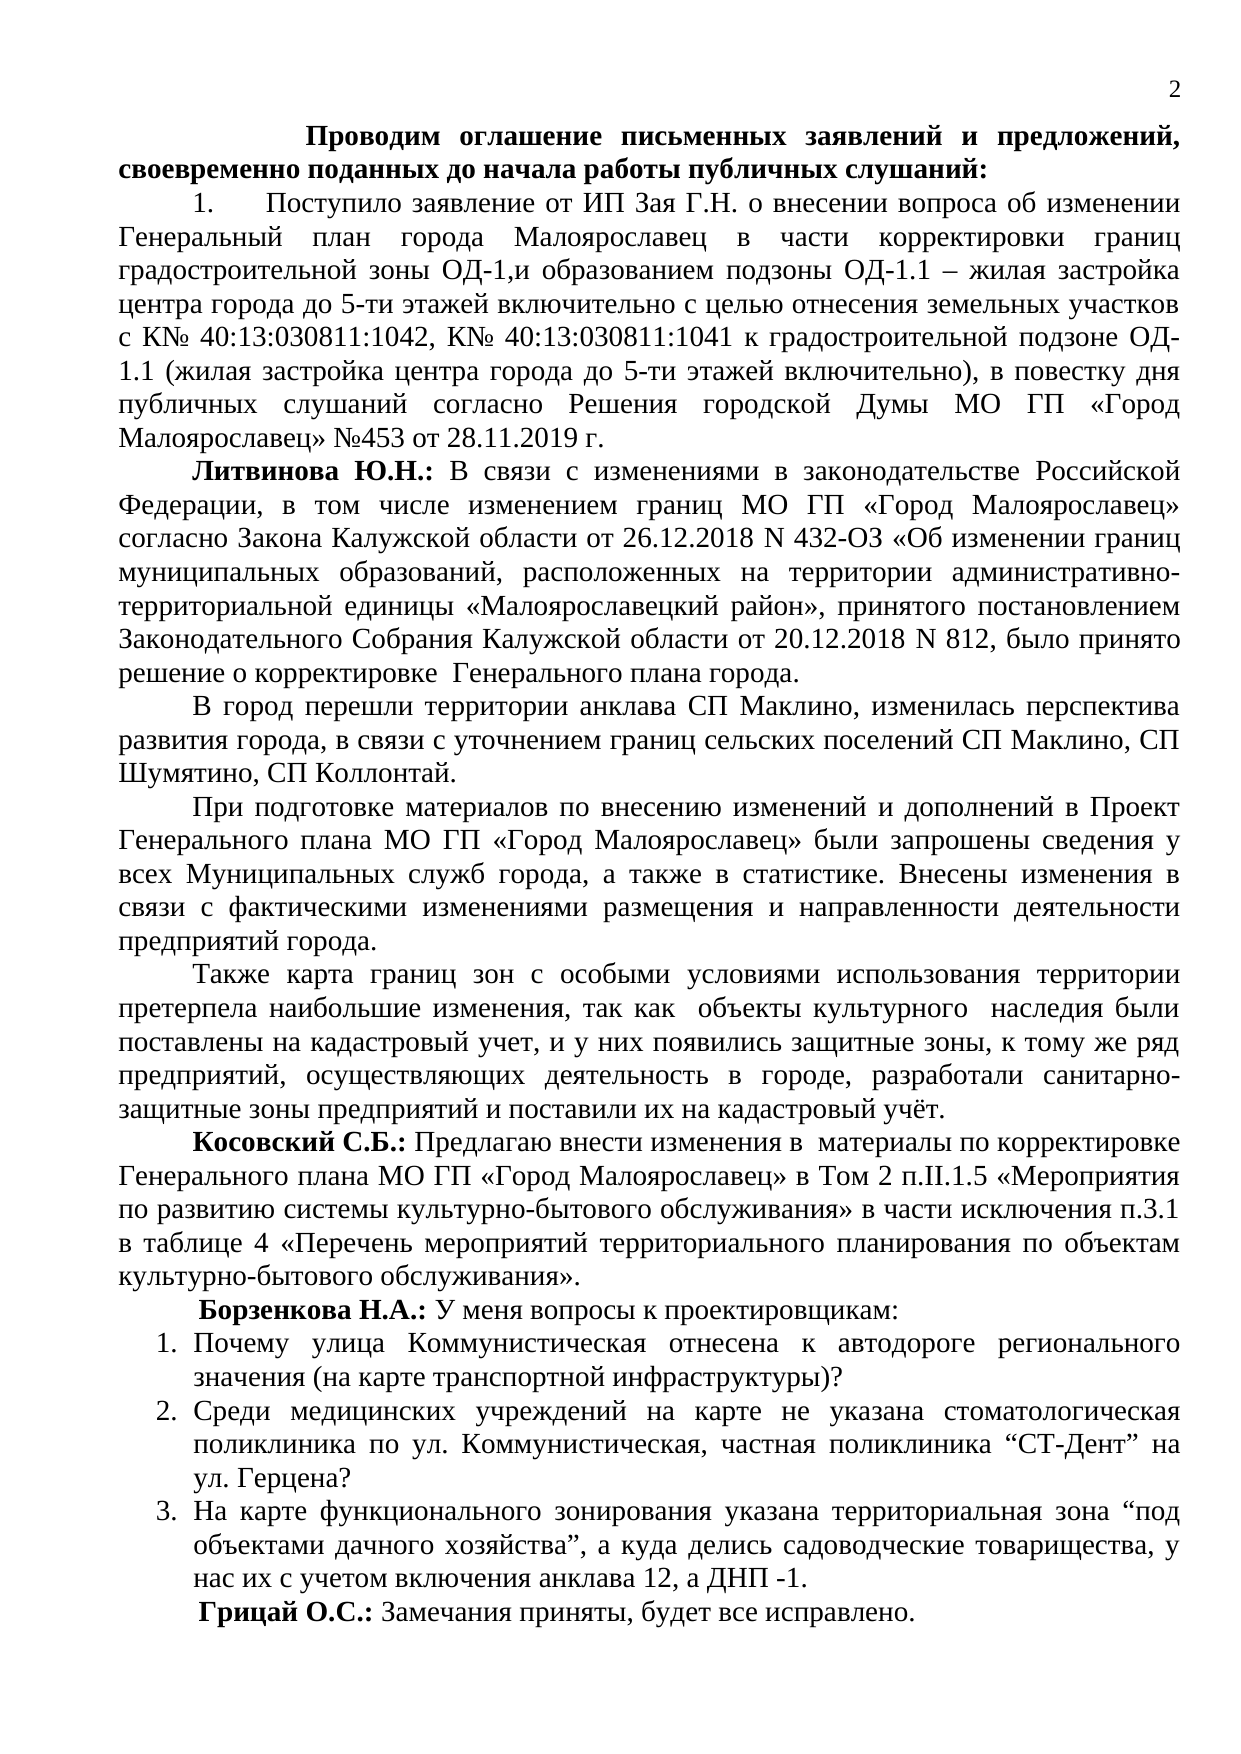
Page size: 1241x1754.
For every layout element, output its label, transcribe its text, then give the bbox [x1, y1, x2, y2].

list На карте функционального зонирования указана территориальная зона “под объектами дачного хозяйства”, а куда делись садоводческие товарищества, у нас их с учетом включения анклава 12, а ДНП -1. [156, 1493, 1181, 1594]
text Также карта границ зон с особыми условиями использования территории претерпела наибольшие изменения, так как объекты культурного наследия были поставлены на кадастровый учет, и у них появились защитные зоны, к тому же ряд предприятий, осуществляющих деятельность в городе, разработали санитарно-защитные зоны предприятий и поставили их на кадастровый учёт. [118, 957, 1181, 1124]
text Косовский С.Б.: Предлагаю внести изменения в материалы по корректировке Генерального плана МО ГП «Город Малоярославец» в Том 2 п.II.1.5 «Мероприятия по развитию системы культурно-бытового обслуживания» в части исключения п.3.1 в таблице 4 «Перечень мероприятий территориального планирования по объектам культурно-бытового обслуживания». [118, 1124, 1181, 1292]
text В город перешли территории анклава СП Маклино, изменилась перспектива развития города, в связи с уточнением границ сельских поселений СП Маклино, СП Шумятино, СП Коллонтай. [118, 688, 1181, 789]
text Проводим оглашение письменных заявлений и предложений, своевременно поданных до начала работы публичных слушаний: [118, 118, 1181, 185]
text Грицай О.С.: Замечания приняты, будет все исправлено. [118, 1594, 1181, 1627]
text Литвинова Ю.Н.: В связи с изменениями в законодательстве Российской Федерации, в том числе изменением границ МО ГП «Город Малоярославец» согласно Закона Калужской области от 26.12.2018 N 432-ОЗ «Об изменении границ муниципальных образований, расположенных на территории административно-территориальной единицы «Малоярославецкий район», принятого постановлением Законодательного Собрания Калужской области от 20.12.2018 N 812, было принято решение о корректировке Генерального плана города. [118, 453, 1181, 688]
list Почему улица Коммунистическая отнесена к автодороге регионального значения (на карте транспортной инфраструктуры)? [156, 1326, 1181, 1393]
text При подготовке материалов по внесению изменений и дополнений в Проект Генерального плана МО ГП «Город Малоярославец» были запрошены сведения у всех Муниципальных служб города, а также в статистике. Внесены изменения в связи с фактическими изменениями размещения и направленности деятельности предприятий города. [118, 789, 1181, 957]
list Поступило заявление от ИП Зая Г.Н. о внесении вопроса об изменении Генеральный план города Малоярославец в части корректировки границ градостроительной зоны ОД-1,и образованием подзоны ОД-1.1 – жилая застройка центра города до 5-ти этажей включительно с целью отнесения земельных участков с К№ 40:13:030811:1042, К№ 40:13:030811:1041 к градостроительной подзоне ОД-1.1 (жилая застройка центра города до 5-ти этажей включительно), в повестку дня публичных слушаний согласно Решения городской Думы МО ГП «Город Малоярославец» №453 от 28.11.2019 г. [118, 185, 1181, 453]
text Борзенкова Н.А.: У меня вопросы к проектировщикам: [118, 1292, 1181, 1326]
list Среди медицинских учреждений на карте не указана стоматологическая поликлиника по ул. Коммунистическая, частная поликлиника “СТ-Дент” на ул. Герцена? [156, 1393, 1181, 1493]
